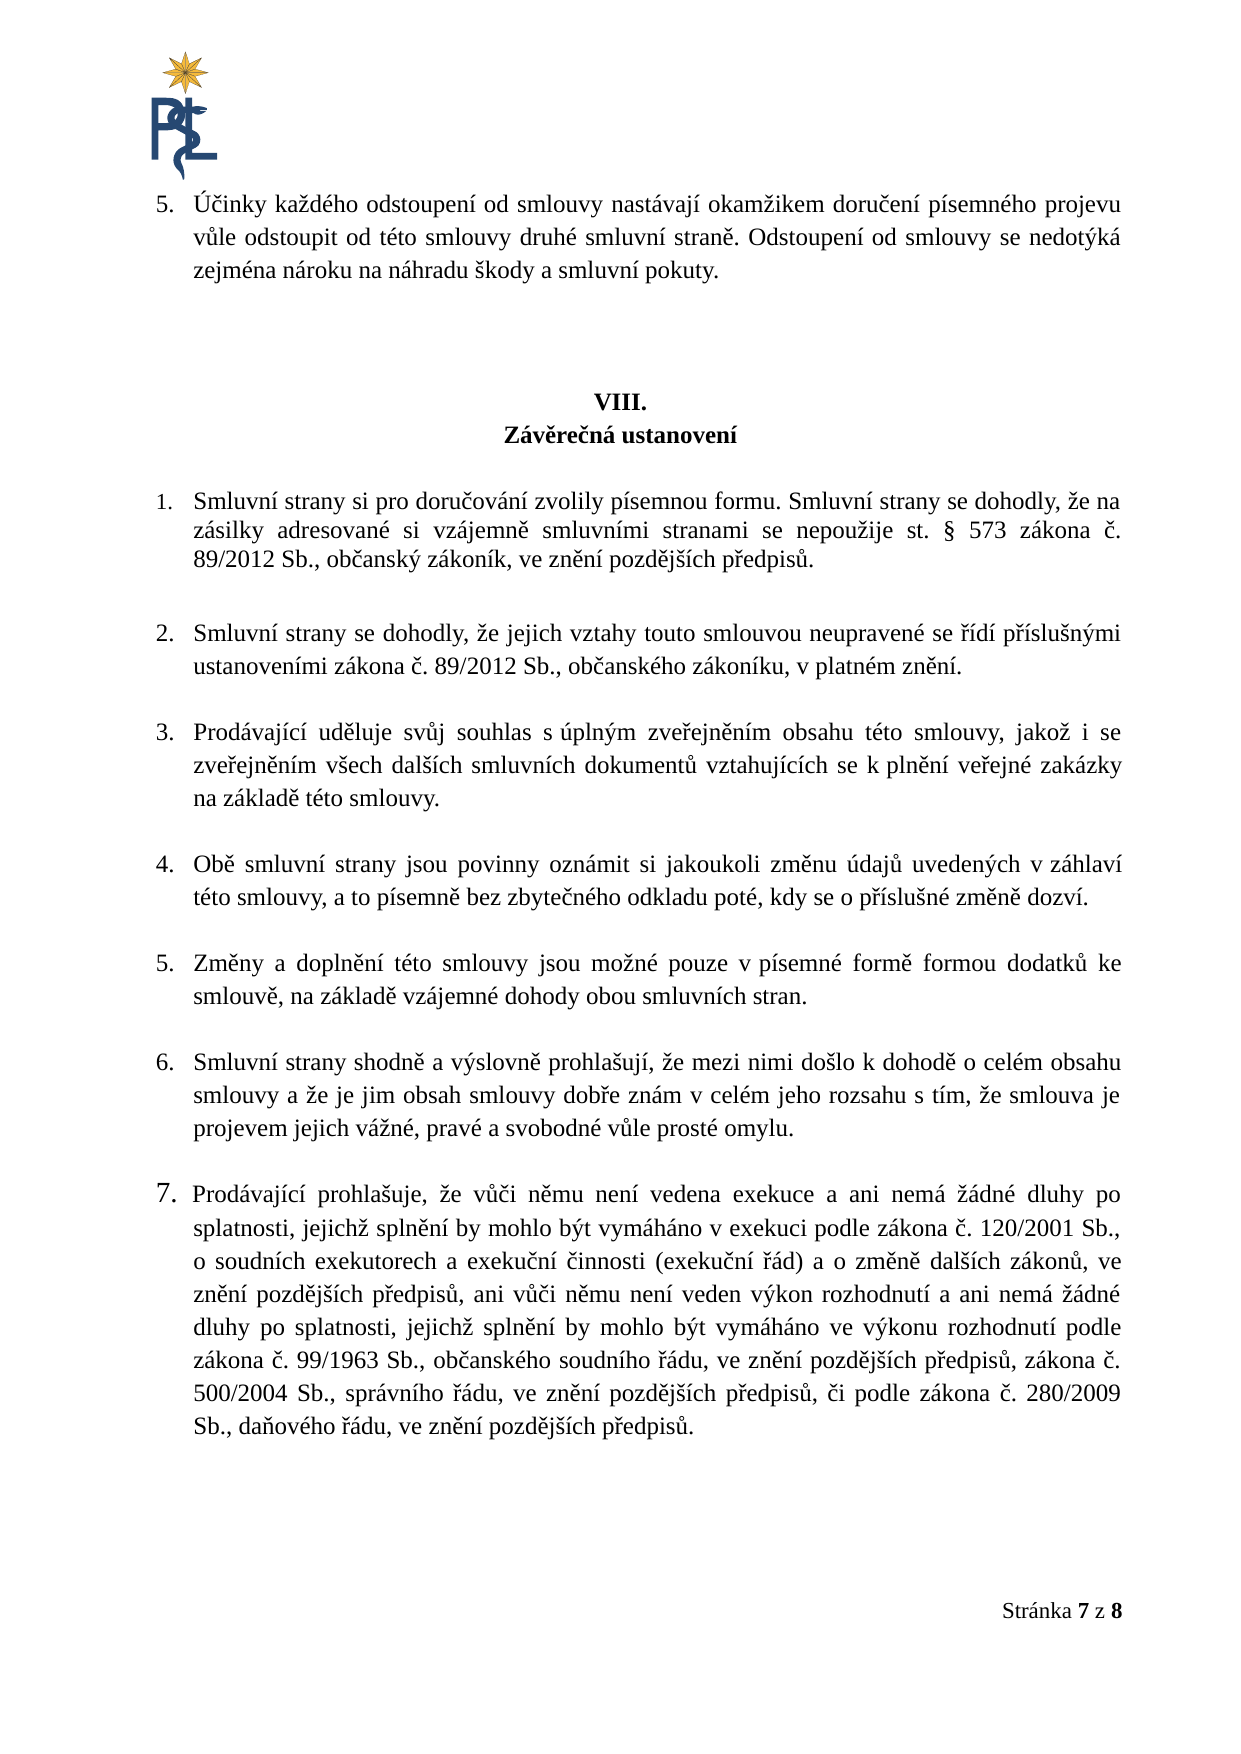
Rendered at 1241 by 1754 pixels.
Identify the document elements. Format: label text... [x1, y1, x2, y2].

text Závěrečná ustanovení [118, 420, 1122, 449]
list Změny a doplnění této smlouvy jsou možné pouze v písemné formě formou dodatků ke smlouvě, na základě vzájemné dohody obou smluvních stran. [156, 948, 1122, 1010]
list Smluvní strany shodně a výslovně prohlašují, že mezi nimi došlo k dohodě o celém obsahu smlouvy a že je jim obsah smlouvy dobře znám v celém jeho rozsahu s tím, že smlouva je projevem jejich vážné, pravé a svobodné vůle prosté omylu. [156, 1047, 1122, 1142]
list Prodávající uděluje svůj souhlas s úplným zveřejněním obsahu této smlouvy, jakož i se zveřejněním všech dalších smluvních dokumentů vztahujících se k plnění veřejné zakázky na základě této smlouvy. [156, 717, 1122, 812]
list Prodávající prohlašuje, že vůči němu není vedena exekuce a ani nemá žádné dluhy po splatnosti, jejichž splnění by mohlo být vymáháno v exekuci podle zákona č. 120/2001 Sb., o soudních exekutorech a exekuční činnosti (exekuční řád) a o změně dalších zákonů, ve znění pozdějších předpisů, ani vůči němu není veden výkon rozhodnutí a ani nemá žádné dluhy po splatnosti, jejichž splnění by mohlo být vymáháno ve výkonu rozhodnutí podle zákona č. 99/1963 Sb., občanského soudního řádu, ve znění pozdějších předpisů, zákona č. 500/2004 Sb., správního řádu, ve znění pozdějších předpisů, či podle zákona č. 280/2009 Sb., daňového řádu, ve znění pozdějších předpisů. [156, 1175, 1122, 1440]
text VIII. [118, 387, 1122, 416]
list Účinky každého odstoupení od smlouvy nastávají okamžikem doručení písemného projevu vůle odstoupit od této smlouvy druhé smluvní straně. Odstoupení od smlouvy se nedotýká zejména nároku na náhradu škody a smluvní pokuty. [156, 189, 1122, 284]
list Obě smluvní strany jsou povinny oznámit si jakoukoli změnu údajů uvedených v záhlaví této smlouvy, a to písemně bez zbytečného odkladu poté, kdy se o příslušné změně dozví. [156, 849, 1122, 911]
list Smluvní strany se dohodly, že jejich vztahy touto smlouvou neupravené se řídí příslušnými ustanoveními zákona č. 89/2012 Sb., občanského zákoníku, v platném znění. [156, 618, 1122, 680]
list Smluvní strany si pro doručování zvolily písemnou formu. Smluvní strany se dohodly, že na zásilky adresované si vzájemně smluvními stranami se nepoužije st. § 573 zákona č. 89/2012 Sb., občanský zákoník, ve znění pozdějších předpisů. [156, 486, 1122, 573]
